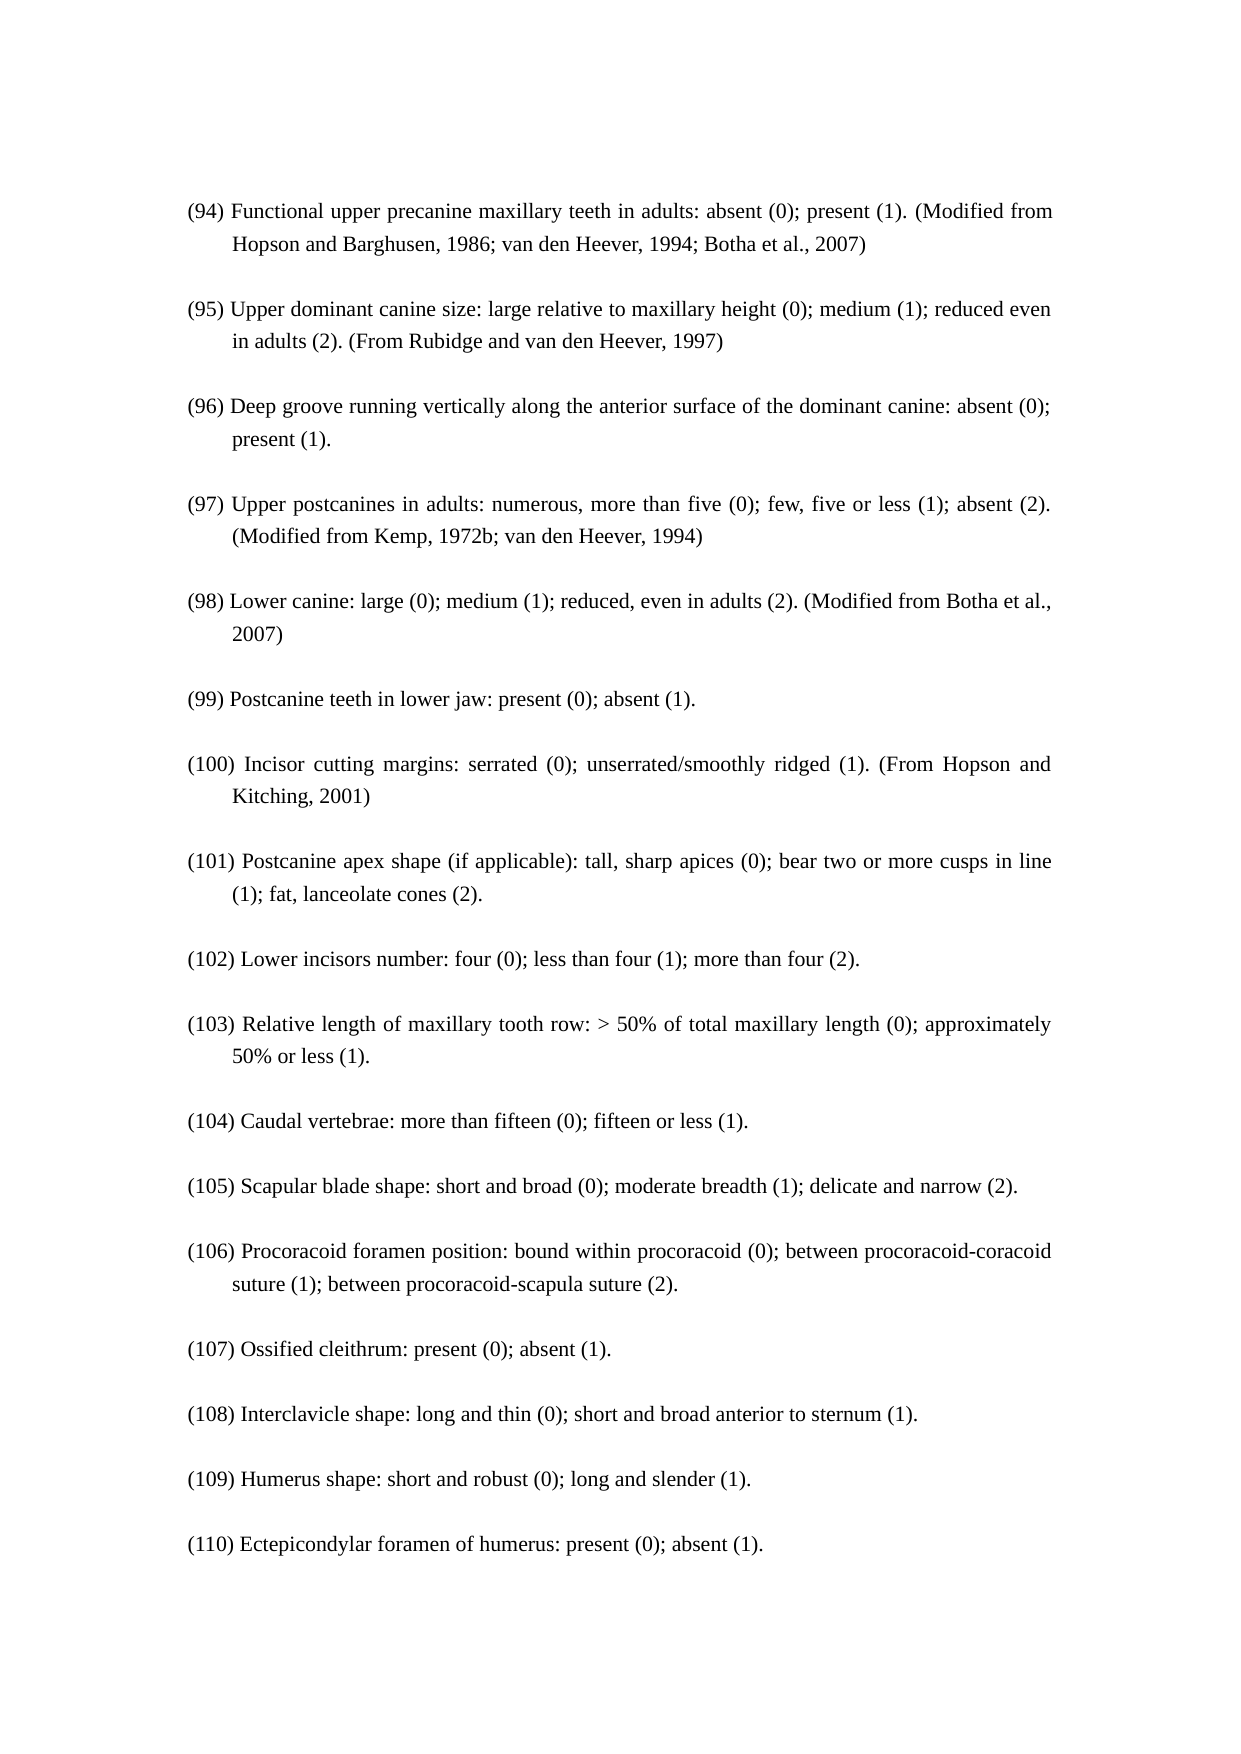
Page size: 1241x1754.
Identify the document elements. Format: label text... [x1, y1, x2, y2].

text (99) Postcanine teeth in lower jaw: present (0); absent (1). [187, 682, 1053, 714]
text (108) Interclavicle shape: long and thin (0); short and broad anterior to sternum (1). [187, 1397, 1053, 1429]
text (110) Ectepicondylar foramen of humerus: present (0); absent (1). [187, 1527, 1053, 1559]
text (104) Caudal vertebrae: more than fifteen (0); fifteen or less (1). [187, 1104, 1053, 1137]
text (102) Lower incisors number: four (0); less than four (1); more than four (2). [187, 942, 1053, 974]
text (101) Postcanine apex shape (if applicable): tall, sharp apices (0); bear two or more cusps in line (1); fat, lanceolate cones (2). [187, 844, 1053, 909]
text (106) Procoracoid foramen position: bound within procoracoid (0); between procoracoid-coracoid suture (1); between procoracoid-scapula suture (2). [187, 1234, 1053, 1299]
text (103) Relative length of maxillary tooth row: > 50% of total maxillary length (0); approximately 50% or less (1). [187, 1007, 1053, 1072]
text (98) Lower canine: large (0); medium (1); reduced, even in adults (2). (Modified from Botha et al., 2007) [187, 584, 1053, 649]
text (97) Upper postcanines in adults: numerous, more than five (0); few, five or less (1); absent (2). (Modified from Kemp, 1972b; van den Heever, 1994) [187, 487, 1053, 552]
text (100) Incisor cutting margins: serrated (0); unserrated/smoothly ridged (1). (From Hopson and Kitching, 2001) [187, 747, 1053, 812]
text (94) Functional upper precanine maxillary teeth in adults: absent (0); present (1). (Modified from Hopson and Barghusen, 1986; van den Heever, 1994; Botha et al., 2007) [187, 194, 1053, 259]
text (107) Ossified cleithrum: present (0); absent (1). [187, 1332, 1053, 1364]
text (95) Upper dominant canine size: large relative to maxillary height (0); medium (1); reduced even in adults (2). (From Rubidge and van den Heever, 1997) [187, 292, 1053, 357]
text (96) Deep groove running vertically along the anterior surface of the dominant canine: absent (0); present (1). [187, 389, 1053, 454]
text (109) Humerus shape: short and robust (0); long and slender (1). [187, 1462, 1053, 1494]
text (105) Scapular blade shape: short and broad (0); moderate breadth (1); delicate and narrow (2). [187, 1169, 1053, 1202]
